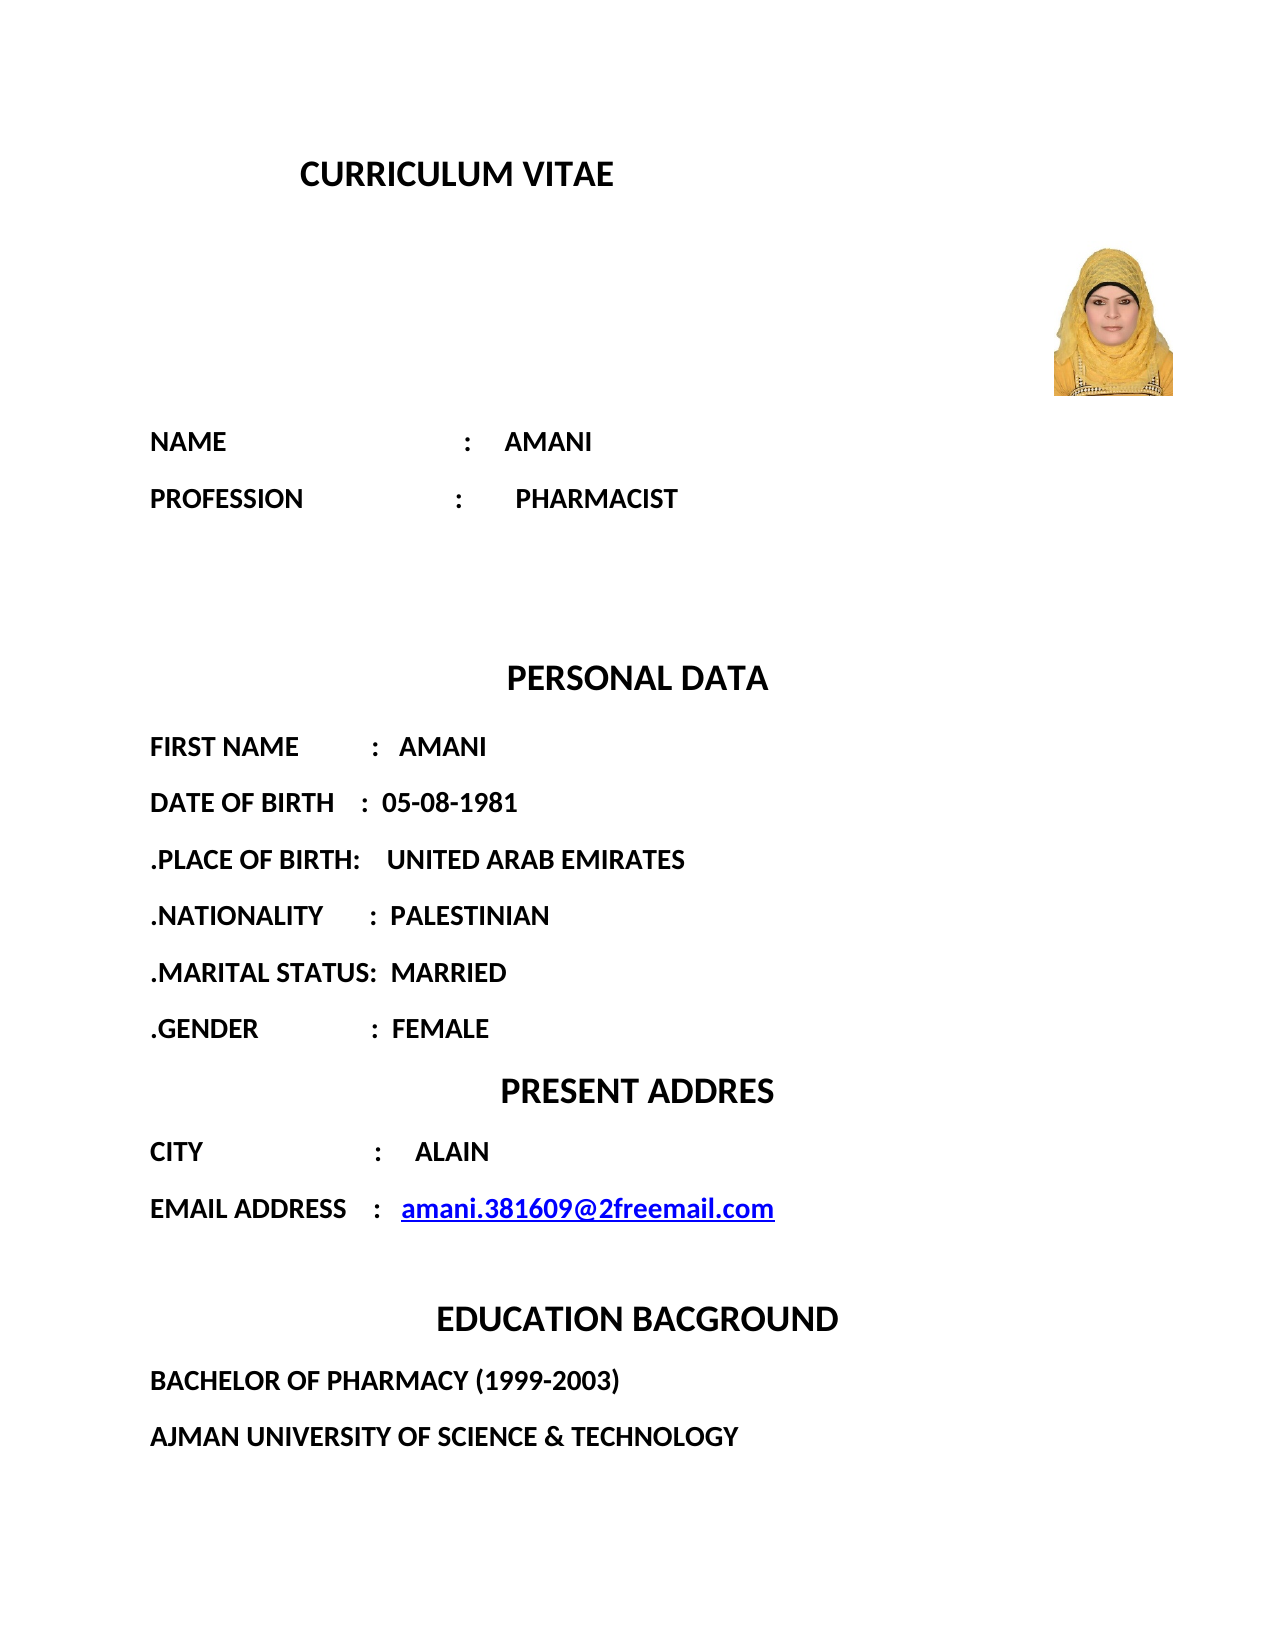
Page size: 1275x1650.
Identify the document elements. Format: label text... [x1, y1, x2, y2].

text PROFESSION : PHARMACIST [150, 480, 1125, 515]
text DATE OF BIRTH : 05-08-1981 [150, 784, 1125, 820]
text EDUCATION BACGROUND [150, 1295, 1125, 1341]
text AJMAN UNIVERSITY OF SCIENCE & TECHNOLOGY [150, 1418, 1125, 1454]
text PERSONAL DATA [150, 654, 1125, 700]
text FIRST NAME : AMANI [150, 728, 1125, 763]
text .NATIONALITY : PALESTINIAN [150, 897, 1125, 933]
picture [1054, 241, 1173, 396]
text EMAIL ADDRESS : amani.381609@2freemail.com [150, 1190, 1125, 1225]
text CITY : ALAIN [150, 1133, 1125, 1169]
text PRESENT ADDRES [150, 1067, 1125, 1112]
text .GENDER : FEMALE [150, 1010, 1125, 1046]
text BACHELOR OF PHARMACY (1999-2003) [150, 1362, 1125, 1397]
text CURRICULUM VITAE [150, 150, 1125, 196]
text .PLACE OF BIRTH: UNITED ARAB EMIRATES [150, 841, 1125, 876]
text NAME : AMANI [150, 223, 1125, 459]
text .MARITAL STATUS: MARRIED [150, 954, 1125, 989]
